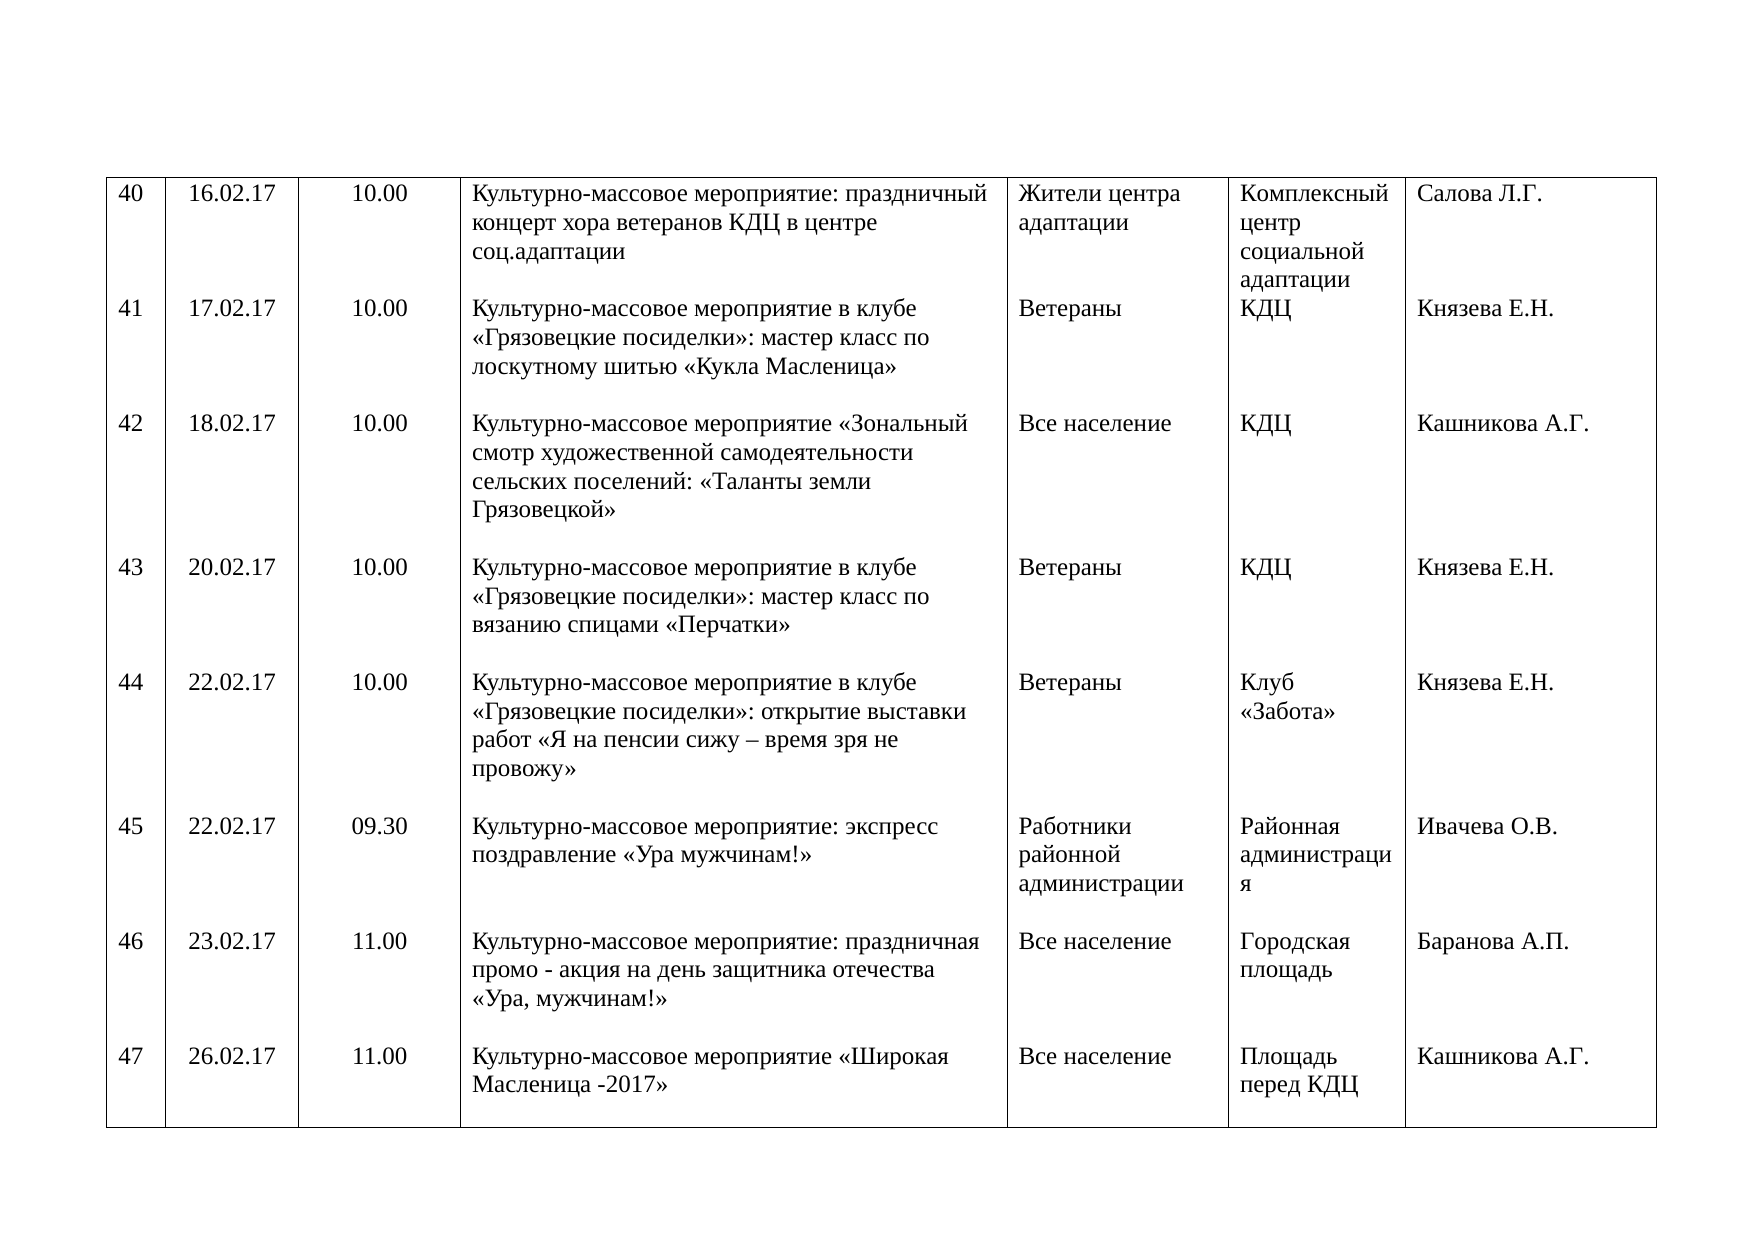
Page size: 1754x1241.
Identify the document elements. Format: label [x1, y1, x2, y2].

table_cell [1406, 178, 1656, 1127]
table_cell [461, 178, 1007, 1127]
table_cell [1229, 178, 1405, 1127]
table_cell [299, 178, 460, 1127]
table_cell [1008, 178, 1228, 1127]
table_cell [166, 178, 298, 1127]
table_cell [107, 178, 165, 1127]
